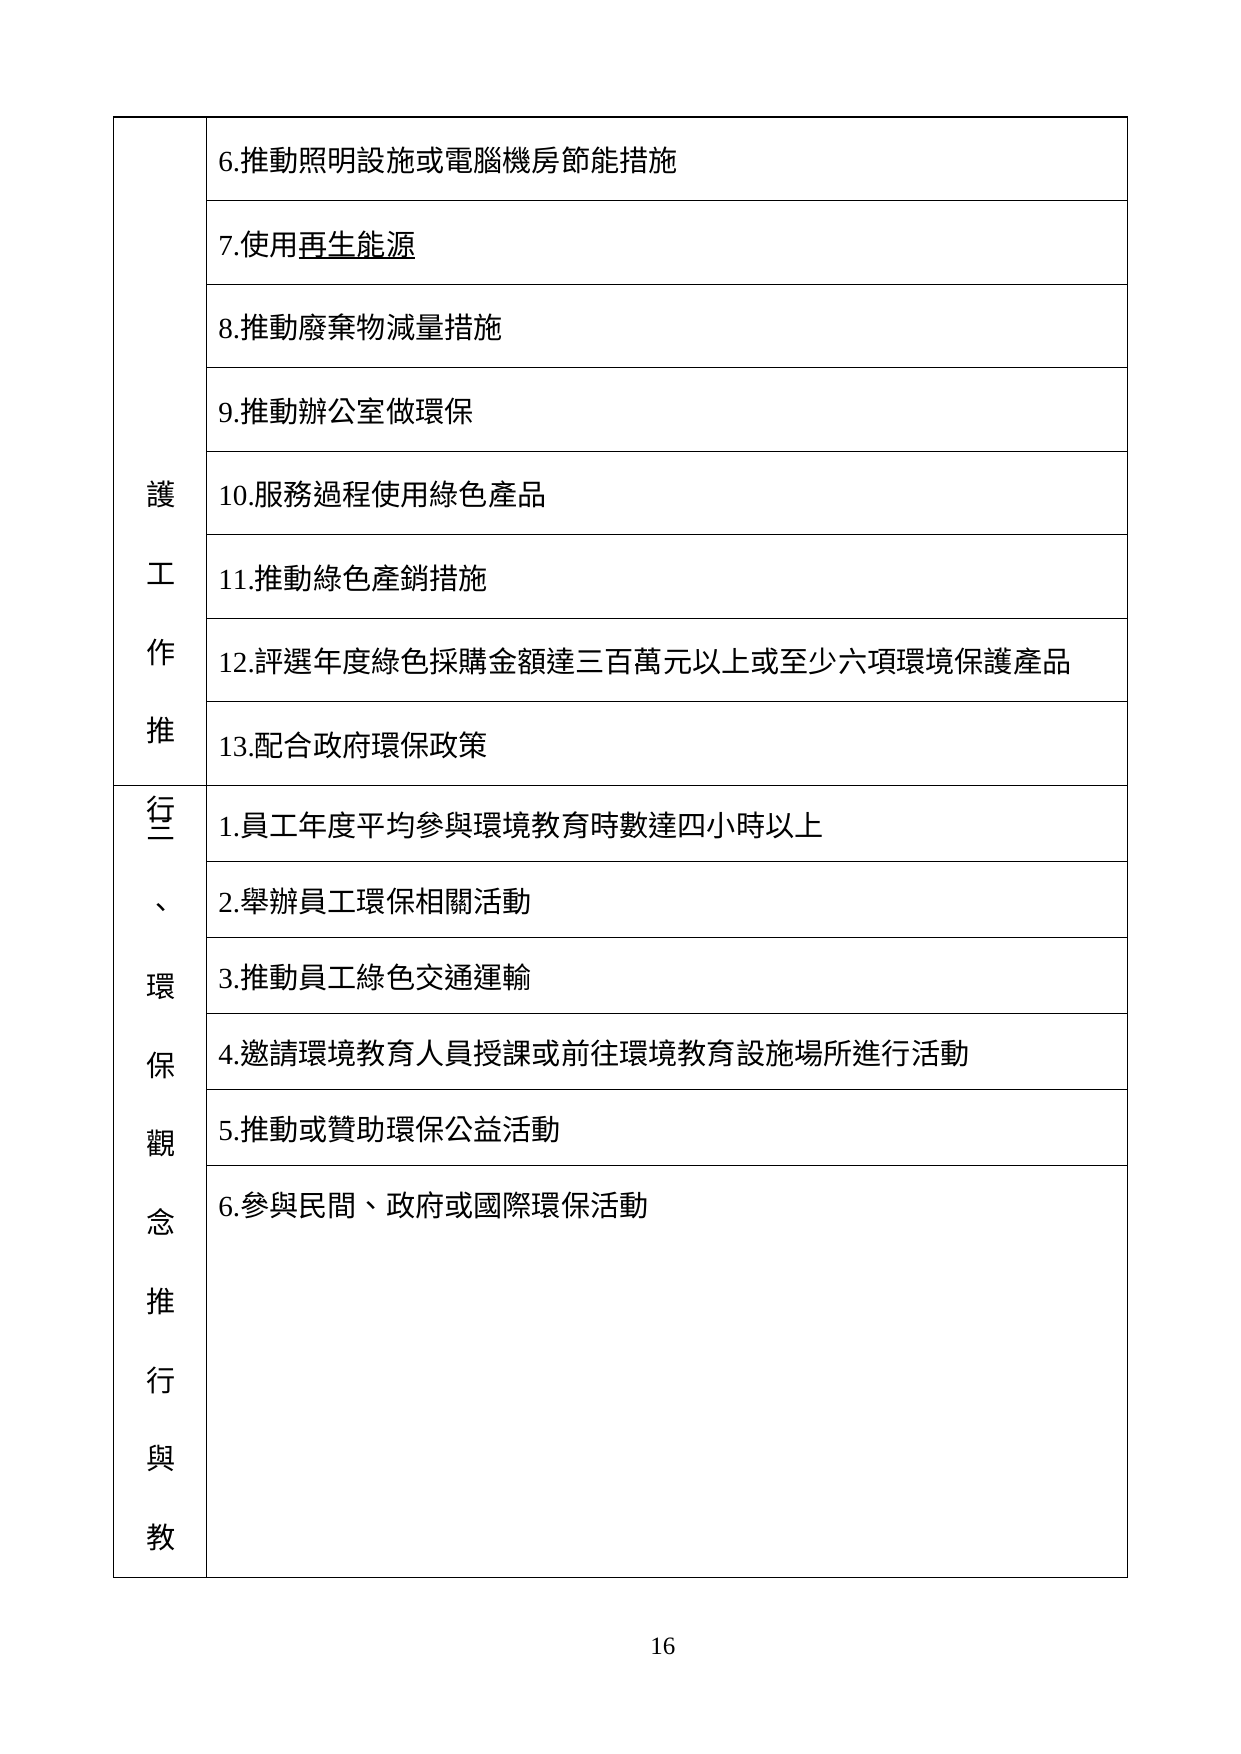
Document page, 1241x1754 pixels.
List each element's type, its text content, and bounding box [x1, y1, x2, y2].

table_cell 11.推動綠色產銷措施 [207, 535, 1127, 618]
table_cell 6.推動照明設施或電腦機房節能措施 [207, 118, 1127, 200]
table_cell 3.推動員工綠色交通運輸 [207, 938, 1127, 1013]
table_cell 9.推動辦公室做環保 [207, 368, 1127, 451]
table_cell 13.配合政府環保政策 [207, 702, 1127, 785]
table_cell 8.推動廢棄物減量措施 [207, 285, 1127, 367]
table_cell 12.評選年度綠色採購金額達三百萬元以上或至少六項環境保護產品 [207, 619, 1127, 701]
table_cell 三 、 環 保 觀 念 推 行 與 教 育 宣 導 [114, 786, 206, 1577]
table_cell 5.推動或贊助環保公益活動 [207, 1090, 1127, 1165]
table_cell 1.員工年度平均參與環境教育時數達四小時以上 [207, 786, 1127, 861]
table_cell 4.邀請環境教育人員授課或前往環境教育設施場所進行活動 [207, 1014, 1127, 1089]
table_cell 6.參與民間、政府或國際環保活動 [207, 1166, 1127, 1577]
table_cell 7.使用再生能源 [207, 201, 1127, 283]
table_cell 2.舉辦員工環保相關活動 [207, 862, 1127, 937]
table_cell 10.服務過程使用綠色產品 [207, 452, 1127, 534]
